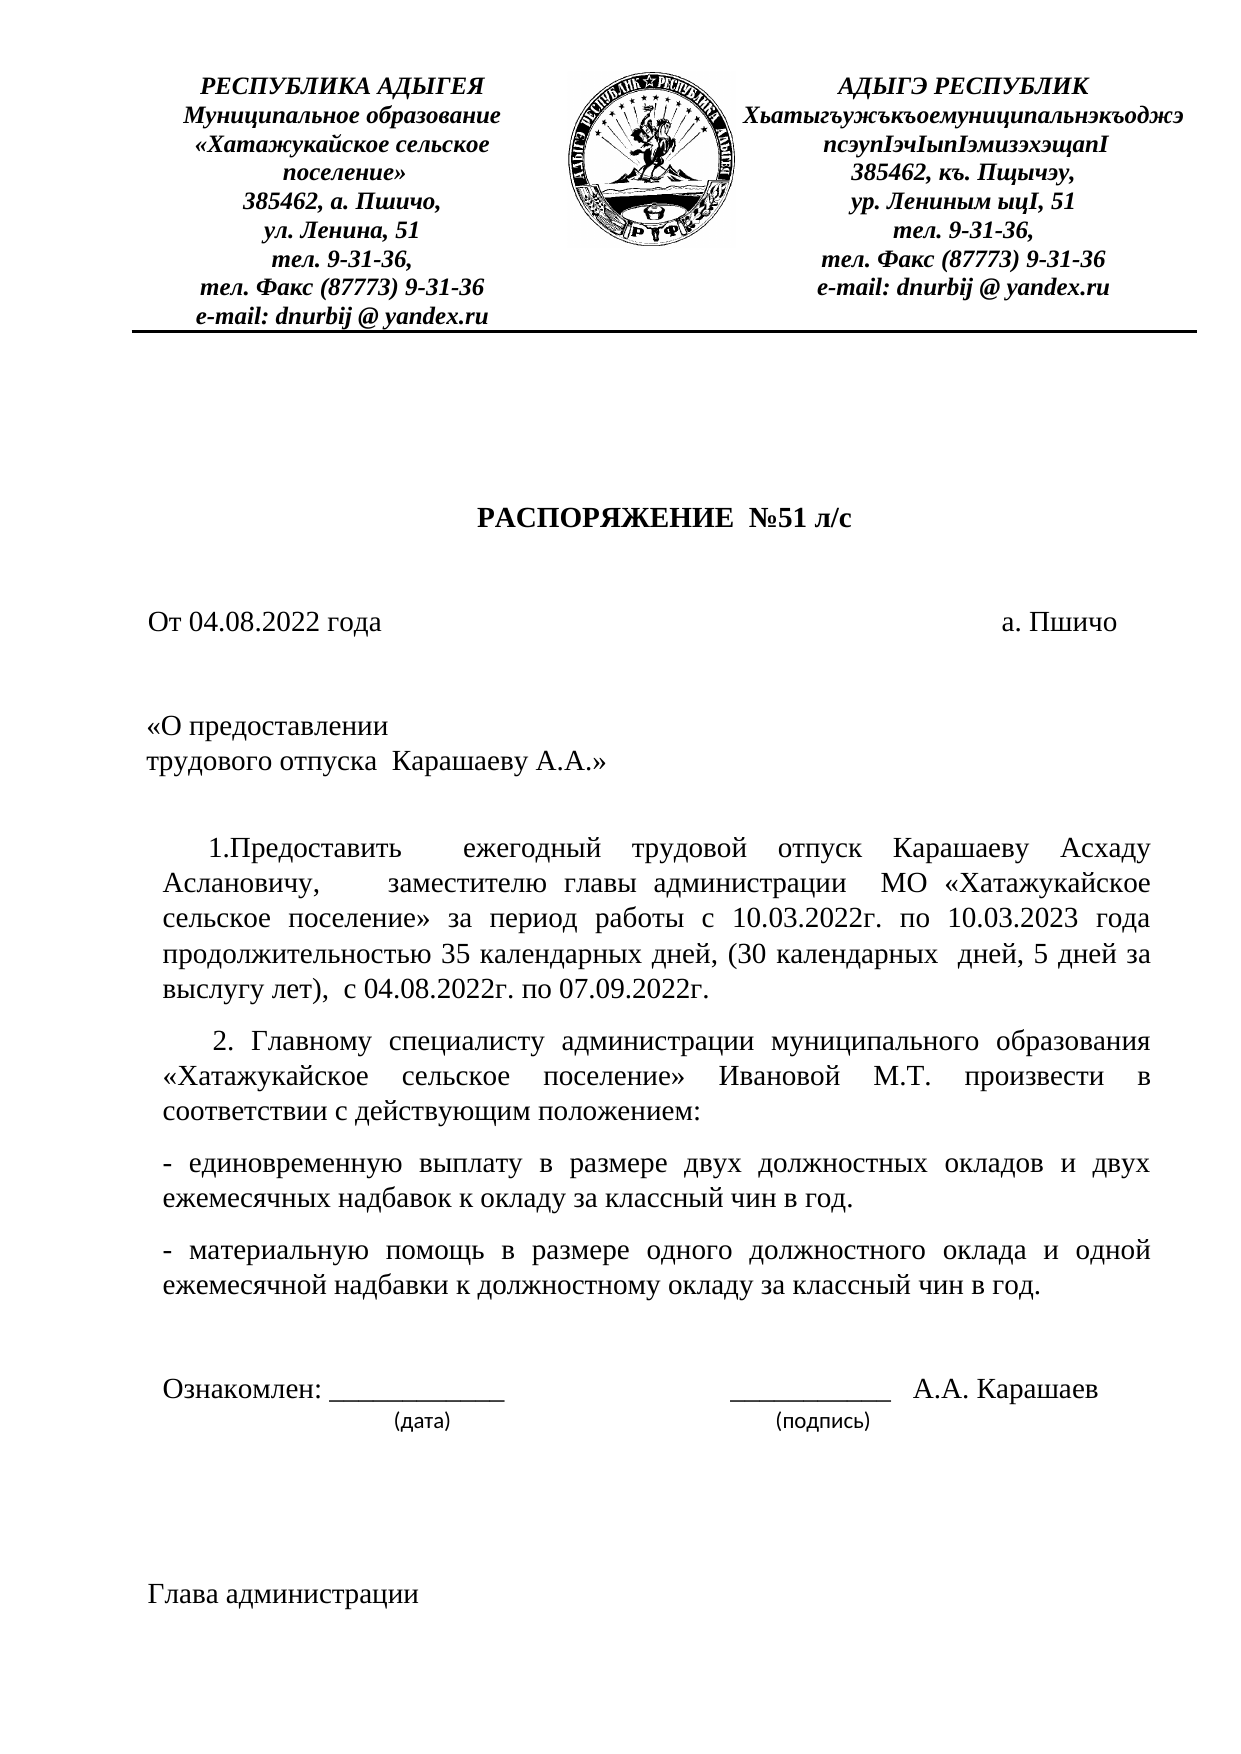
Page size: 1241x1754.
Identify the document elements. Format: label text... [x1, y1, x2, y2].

table_header АДЫГЭ РЕСПУБЛИК ХьатыгъужъкъоемуниципальнэкъоджэпсэупIэчIыпIэмизэхэщапI 385462, къ. Пщычэу, ур. Лениным ыцI, 51 тел. 9-31-36, тел. Факс (87773) 9-31-36 e-mail: dnurbij @ yandex.ru [737, 71, 1197, 330]
text РАСПОРЯЖЕНИЕ №51 л/с [177, 500, 1152, 534]
table_header [560, 71, 737, 330]
text Ознакомлен: ____________ ___________ А.А. Карашаев [162, 1371, 1152, 1405]
text - единовременную выплату в размере двух должностных окладов и двух ежемесячных надбавок к окладу за классный чин в год. [162, 1145, 1152, 1214]
picture [567, 71, 736, 248]
text 1.Предоставить ежегодный трудовой отпуск Карашаеву Асхаду Аслановичу, заместителю главы администрации МО «Хатажукайское сельское поселение» за период работы с 10.03.2022г. по 10.03.2023 года продолжительностью 35 календарных дней, (30 календарных дней, 5 дней за выслугу лет), с 04.08.2022г. по 07.09.2022г. [162, 830, 1152, 1004]
text От 04.08.2022 года а. Пшичо [148, 604, 1152, 638]
text «О предоставлении [102, 708, 1152, 741]
text трудового отпуска Карашаеву А.А.» [102, 743, 1152, 777]
text (дата) (подпись) [177, 1406, 1152, 1434]
text - материальную помощь в размере одного должностного оклада и одной ежемесячной надбавки к должностному окладу за классный чин в год. [162, 1232, 1152, 1301]
table_header РЕСПУБЛИКА АДЫГЕЯ Муниципальное образование «Хатажукайское сельское поселение» 385462, а. Пшичо, ул. Ленина, 51 тел. 9-31-36, тел. Факс (87773) 9-31-36 e-mail: dnurbij @ yandex.ru [132, 71, 560, 330]
text Глава администрации [133, 1576, 1152, 1610]
text 2. Главному специалисту администрации муниципального образования «Хатажукайское сельское поселение» Ивановой М.Т. произвести в соответствии с действующим положением: [162, 1023, 1152, 1127]
